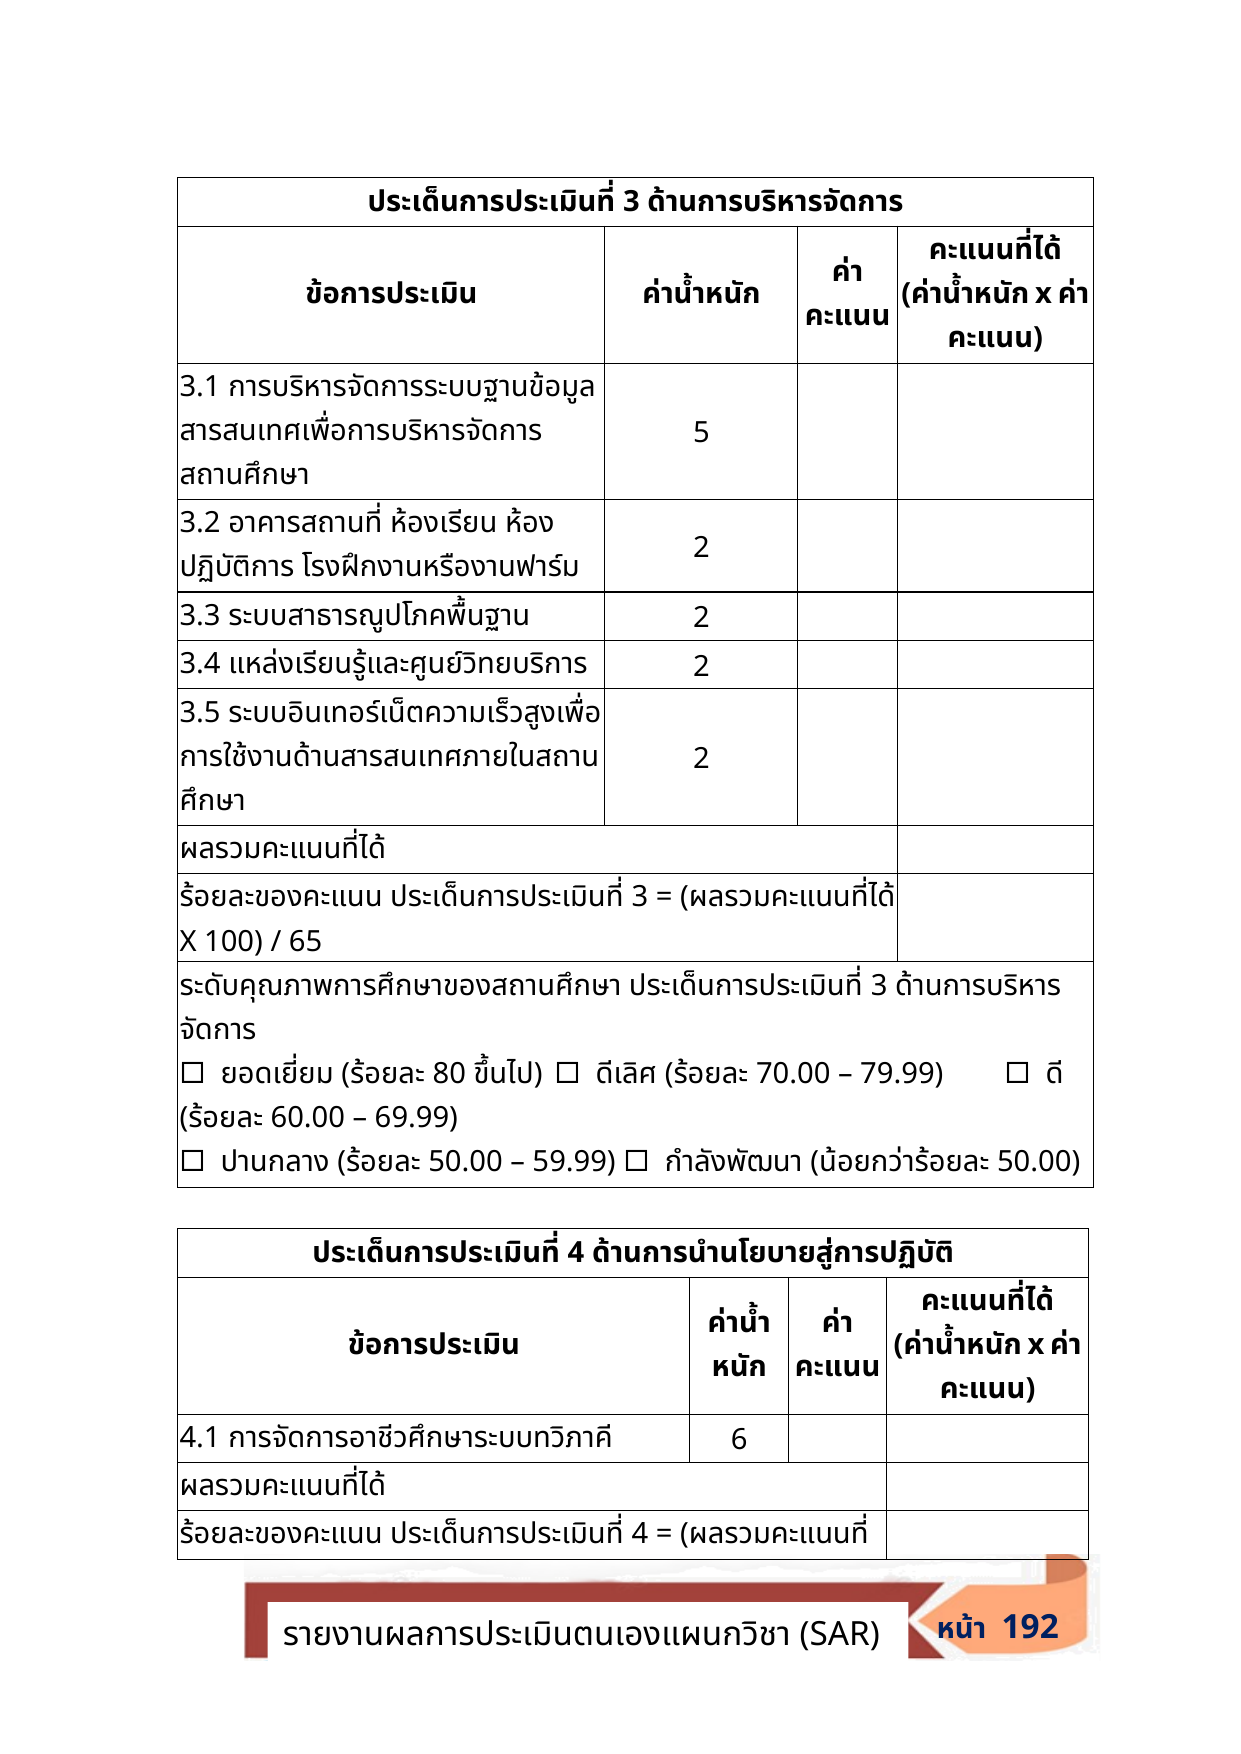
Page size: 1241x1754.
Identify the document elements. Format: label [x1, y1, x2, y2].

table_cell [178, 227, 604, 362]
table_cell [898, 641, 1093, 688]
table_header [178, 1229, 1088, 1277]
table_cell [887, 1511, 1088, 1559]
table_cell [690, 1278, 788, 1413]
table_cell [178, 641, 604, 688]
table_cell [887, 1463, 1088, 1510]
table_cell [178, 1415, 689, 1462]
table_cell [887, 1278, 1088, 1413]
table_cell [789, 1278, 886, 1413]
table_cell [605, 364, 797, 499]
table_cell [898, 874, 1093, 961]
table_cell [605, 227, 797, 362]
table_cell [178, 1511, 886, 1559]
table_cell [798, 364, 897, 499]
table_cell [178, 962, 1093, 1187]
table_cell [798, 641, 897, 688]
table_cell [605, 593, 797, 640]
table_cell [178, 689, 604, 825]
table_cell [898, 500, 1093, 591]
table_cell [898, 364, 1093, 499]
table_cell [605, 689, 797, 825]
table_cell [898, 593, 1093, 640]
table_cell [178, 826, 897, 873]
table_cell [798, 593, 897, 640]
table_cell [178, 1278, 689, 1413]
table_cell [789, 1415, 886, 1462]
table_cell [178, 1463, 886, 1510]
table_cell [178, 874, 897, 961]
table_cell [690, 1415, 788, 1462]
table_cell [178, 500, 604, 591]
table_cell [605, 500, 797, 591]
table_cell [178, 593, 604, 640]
picture [243, 1554, 1102, 1661]
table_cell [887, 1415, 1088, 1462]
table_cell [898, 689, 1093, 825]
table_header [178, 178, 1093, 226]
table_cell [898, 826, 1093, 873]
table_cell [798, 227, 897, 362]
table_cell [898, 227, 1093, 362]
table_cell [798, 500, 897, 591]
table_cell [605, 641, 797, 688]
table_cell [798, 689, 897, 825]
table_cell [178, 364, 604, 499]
